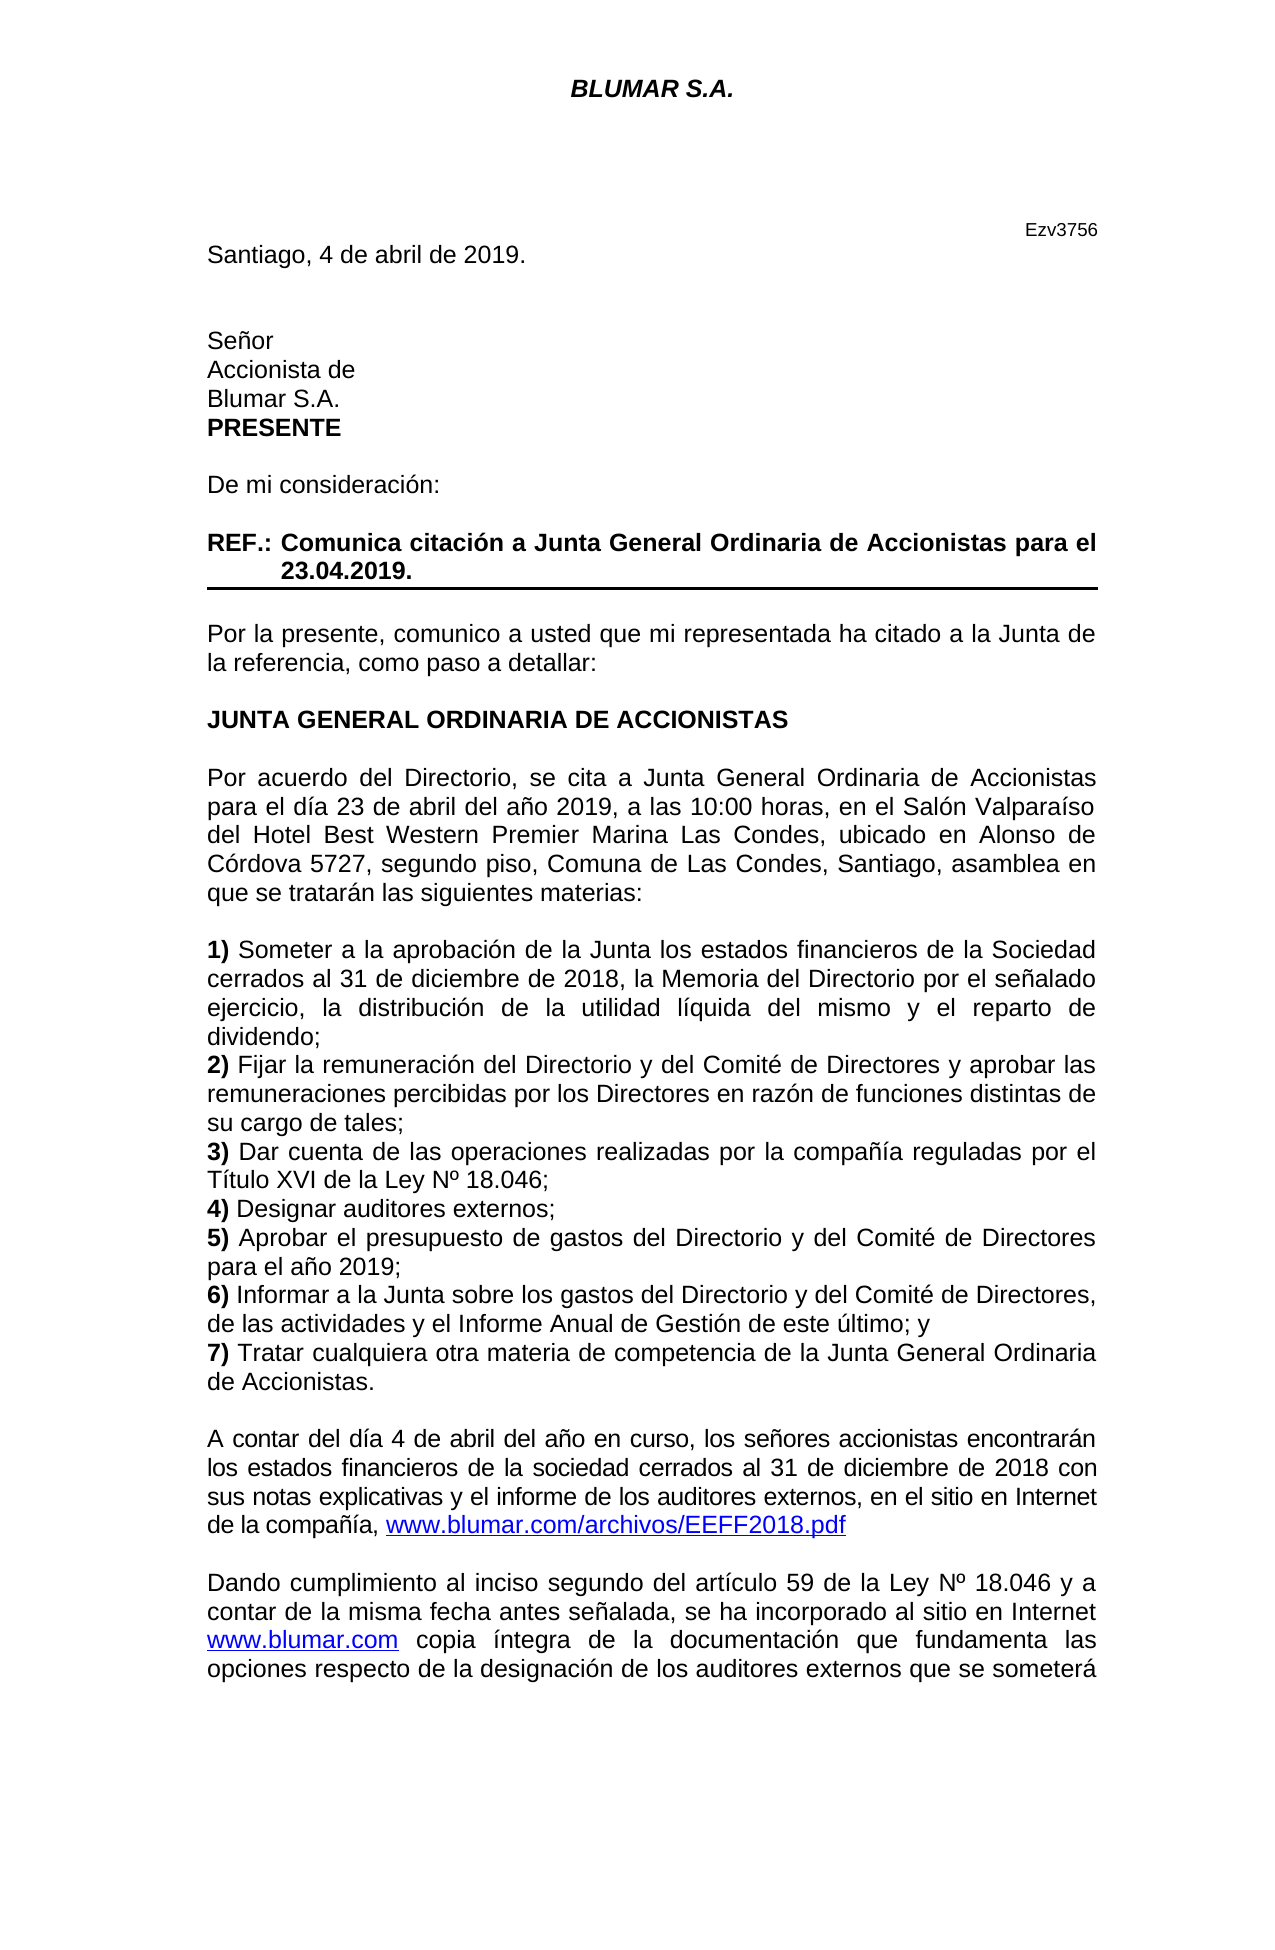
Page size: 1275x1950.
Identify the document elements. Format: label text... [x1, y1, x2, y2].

text Accionista de [207, 355, 1098, 384]
text Por la presente, comunico a usted que mi representada ha citado a de la referencia, como paso a detallar: [207, 619, 1098, 677]
text De mi consideración: [207, 470, 1098, 499]
text 6) Informar a la Junta sobre los gastos del Directorio y del Comité de Directores, de las actividades y el Informe Anual de Gestión de este último; y [207, 1280, 1098, 1338]
text 1) Someter a la aprobación de la Junta los estados financieros de la Sociedad cerrados al 31 de diciembre de 2018, la Memoria del Directorio por el señalado ejercicio, la distribución de la utilidad líquida del mismo y el reparto de dividendo; [207, 935, 1098, 1050]
text A contar del día 4 de abril del año en curso, los señores accionistas encontrarán los estados financieros de la sociedad cerrados al 31 de diciembre de 2018 con sus notas explicativas y el informe de los auditores externos, en el sitio en Internet de la compañía, www.blumar.com/archivos/EEFF2018.pdf [207, 1424, 1098, 1539]
text Por acuerdo del Directorio, se cita a Junta General Ordinaria de Accionistas para el día 23 de abril del año 2019, a las 10:00 horas, en el Salón Valparaíso del Hotel Best Western Premier Marina Las Condes, ubicado en Alonso de Córdova 5727, segundo piso, Comuna de Las Condes, Santiago, asamblea en que se tratarán las siguientes materias: [207, 763, 1098, 907]
text 3) Dar cuenta de las operaciones realizadas por la compañía reguladas por el Título XVI de la Ley Nº 18.046; [207, 1137, 1098, 1194]
text Ezv3756 [207, 218, 1098, 240]
text Blumar S.A. [207, 384, 1098, 413]
text 7) Tratar cualquiera otra materia de competencia de la Junta General Ordinaria de Accionistas. [207, 1338, 1098, 1395]
text 5) Aprobar el presupuesto de gastos del Directorio y del Comité de Directores para el año 2019; [207, 1223, 1098, 1280]
text Santiago, 4 de abril de 2019. [207, 240, 1098, 269]
text Señor [207, 326, 1098, 355]
text JUNTA GENERAL ORDINARIA DE ACCIONISTAS [207, 705, 1098, 734]
text PRESENTE [207, 413, 1098, 441]
text REF.: Comunica citación a Junta General Ordinaria de Accionistas para el 23.04.2019. [207, 528, 1098, 587]
text 2) Fijar la remuneración del Directorio y del Comité de Directores y aprobar las remuneraciones percibidas por los Directores en razón de funciones distintas de su cargo de tales; [207, 1050, 1098, 1137]
text 4) Designar auditores externos; [207, 1194, 1098, 1223]
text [207, 1568, 1098, 1683]
